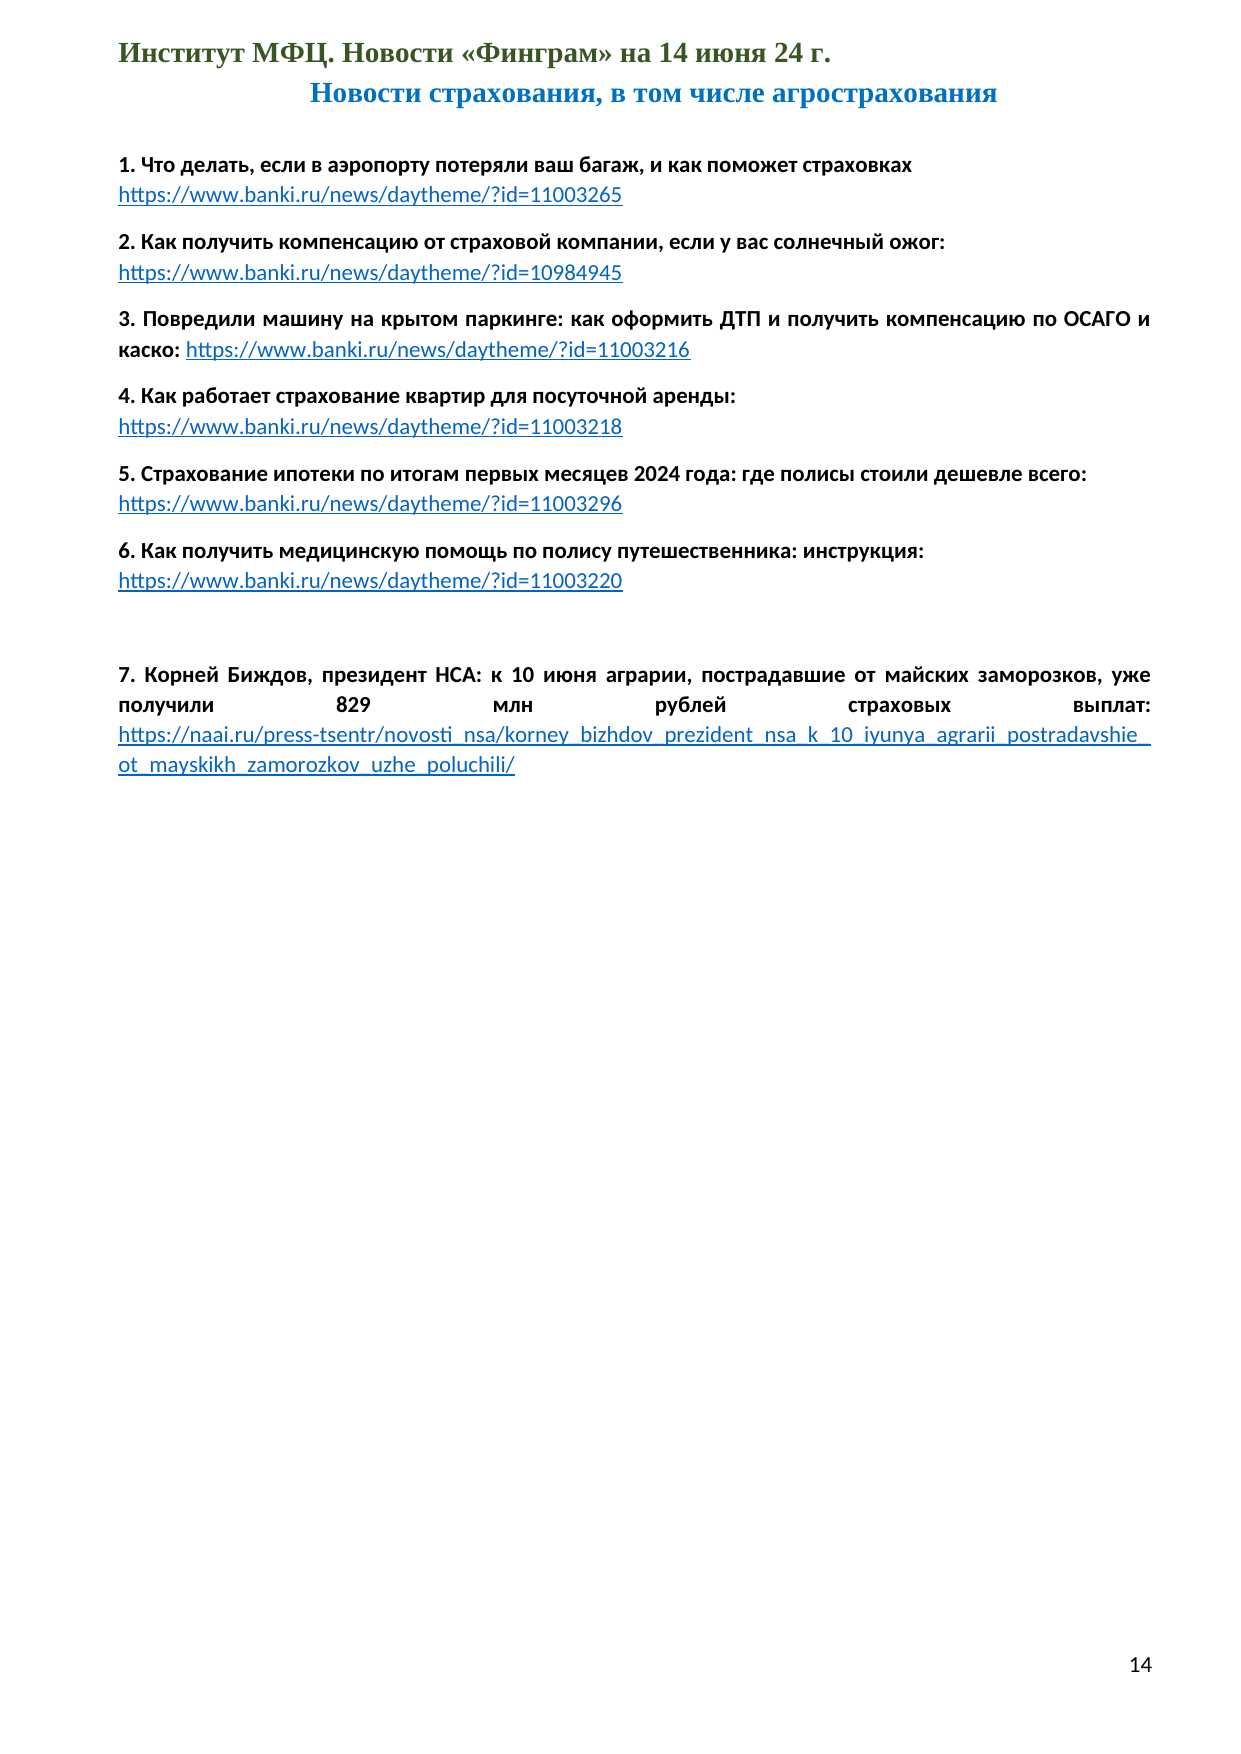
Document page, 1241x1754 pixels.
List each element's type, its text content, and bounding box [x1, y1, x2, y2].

text 7. Корней Биждов, президент НСА: к 10 июня аграрии, пострадавшие от майских заморозков, уже получили 829 млн рублей страховых выплат: https://naai.ru/press-tsentr/novosti_nsa/korney_bizhdov_prezident_nsa_k_10_iyunya_agrarii_postradavshie_ot_mayskikh_zamorozkov_uzhe_poluchili/ [118, 660, 1152, 778]
text https://www.banki.ru/news/daytheme/?id=11003265 [118, 181, 1152, 208]
text https://www.banki.ru/news/daytheme/?id=10984945 [118, 258, 1152, 286]
text 1. Что делать, если в аэропорту потеряли ваш багаж, и как поможет страховках [118, 150, 1152, 178]
text 3. Повредили машину на крытом паркинге: как оформить ДТП и получить компенсацию по ОСАГО и каско: https://www.banki.ru/news/daytheme/?id=11003216 [118, 304, 1152, 363]
text 4. Как работает страхование квартир для посуточной аренды: [118, 382, 1152, 409]
text 2. Как получить компенсацию от страховой компании, если у вас солнечный ожог: [118, 227, 1152, 255]
text 5. Страхование ипотеки по итогам первых месяцев 2024 года: где полисы стоили дешевле всего: https://www.banki.ru/news/daytheme/?id=11003296 [118, 459, 1152, 517]
text 6. Как получить медицинскую помощь по полису путешественника: инструкция: https://www.banki.ru/news/daytheme/?id=11003220 [118, 536, 1152, 594]
text https://www.banki.ru/news/daytheme/?id=11003218 [118, 412, 1152, 440]
subtitle Новости страхования, в том числе агрострахования‬‬‬‬‬‬‬‬ [156, 75, 1152, 108]
